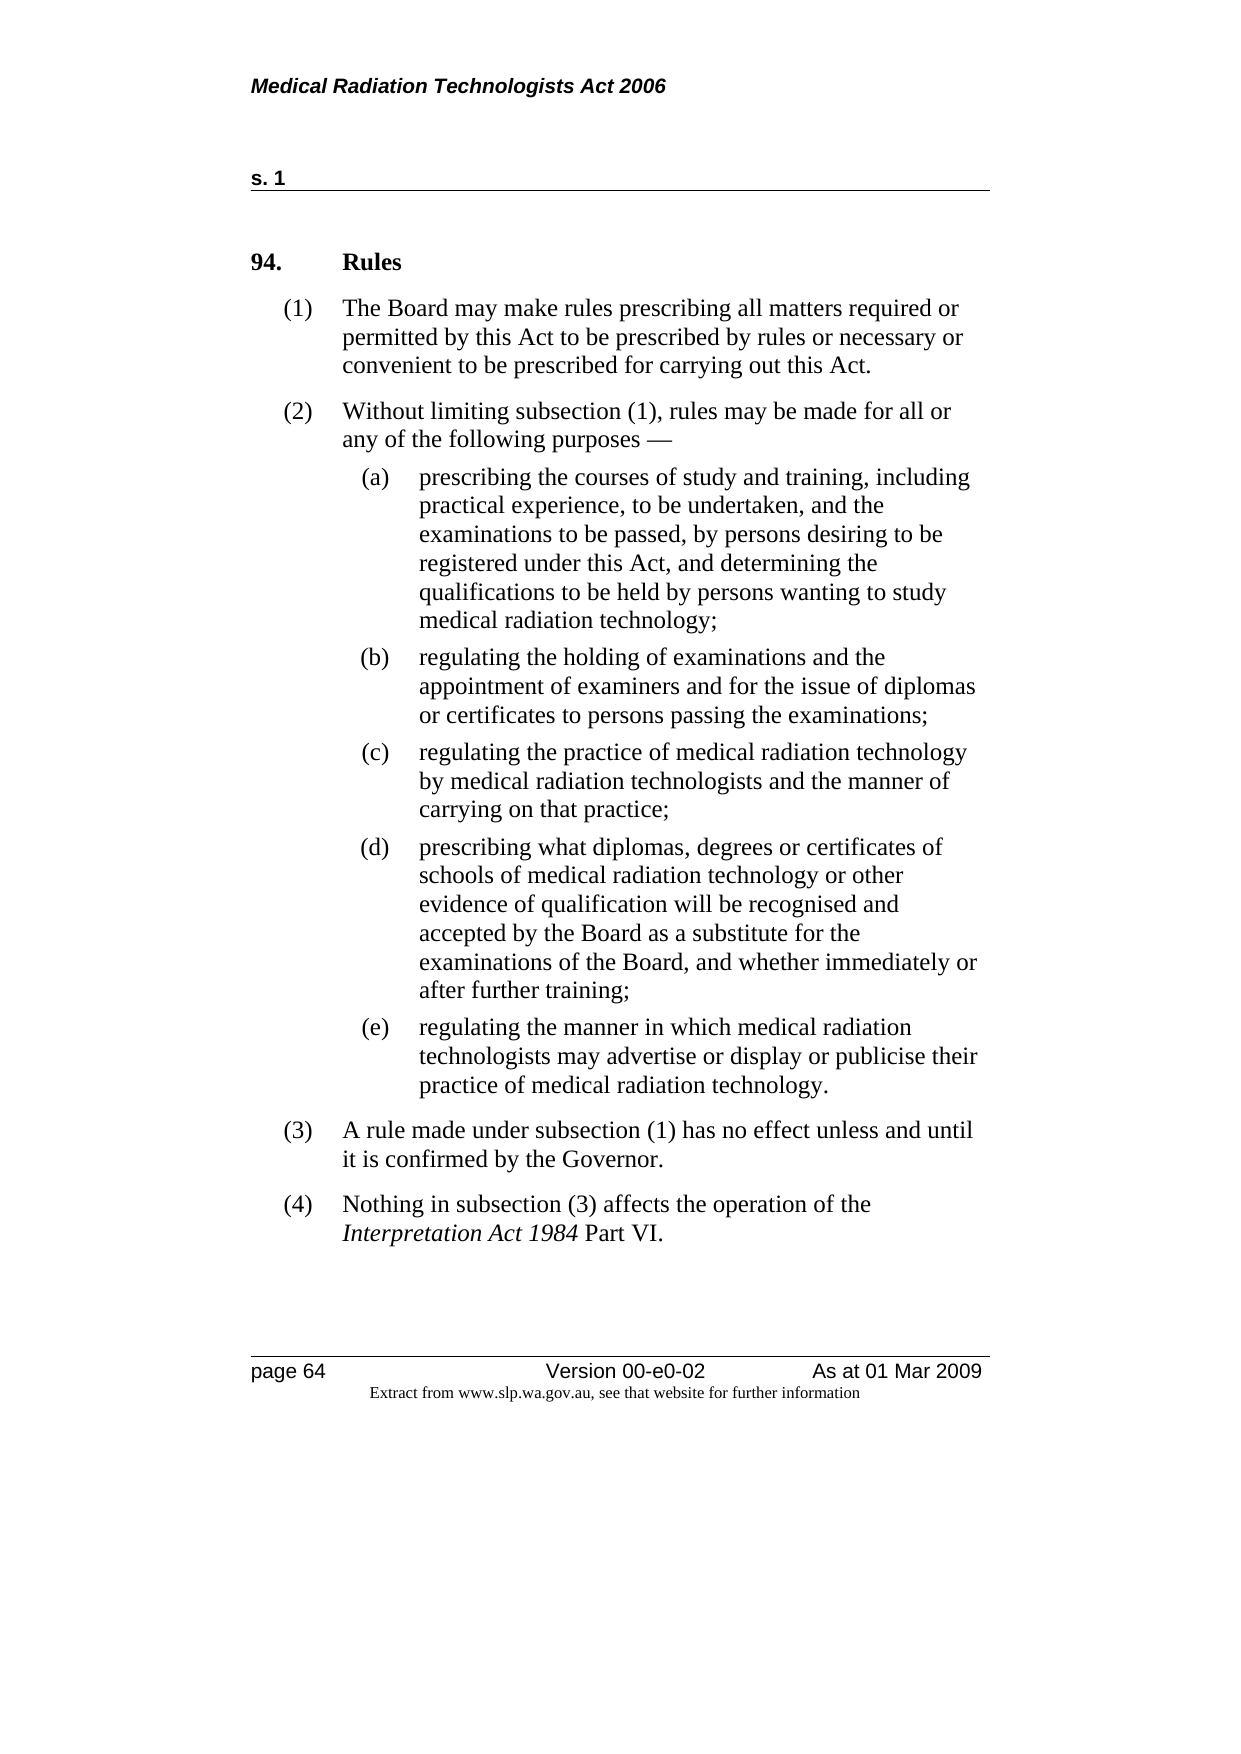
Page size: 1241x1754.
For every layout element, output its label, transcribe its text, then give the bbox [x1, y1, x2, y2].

text (2) Without limiting subsection (1), rules may be made for all or any of the following purposes — [251, 396, 990, 453]
text (c) regulating the practice of medical radiation technology by medical radiation technologists and the manner of carrying on that practice; [251, 737, 990, 823]
subtitle 94. Rules [251, 247, 990, 276]
text (1) The Board may make rules prescribing all matters required or permitted by this Act to be prescribed by rules or necessary or convenient to be prescribed for carrying out this Act. [251, 293, 990, 379]
text (e) regulating the manner in which medical radiation technologists may advertise or display or publicise their practice of medical radiation technology. [251, 1012, 990, 1099]
text (b) regulating the holding of examinations and the appointment of examiners and for the issue of diplomas or certificates to persons passing the examinations; [251, 642, 990, 729]
text (d) prescribing what diplomas, degrees or certificates of schools of medical radiation technology or other evidence of qualification will be recognised and accepted by the Board as a substitute for the examinations of the Board, and whether immediately or after further training; [251, 832, 990, 1004]
text (4) Nothing in subsection (3) affects the operation of the Interpretation Act 1984 Part VI. [251, 1189, 990, 1247]
text (3) A rule made under subsection (1) has no effect unless and until it is confirmed by the Governor. [251, 1115, 990, 1173]
text (a) prescribing the courses of study and training, including practical experience, to be undertaken, and the examinations to be passed, by persons desiring to be registered under this Act, and determining the qualifications to be held by persons wanting to study medical radiation technology; [251, 462, 990, 634]
